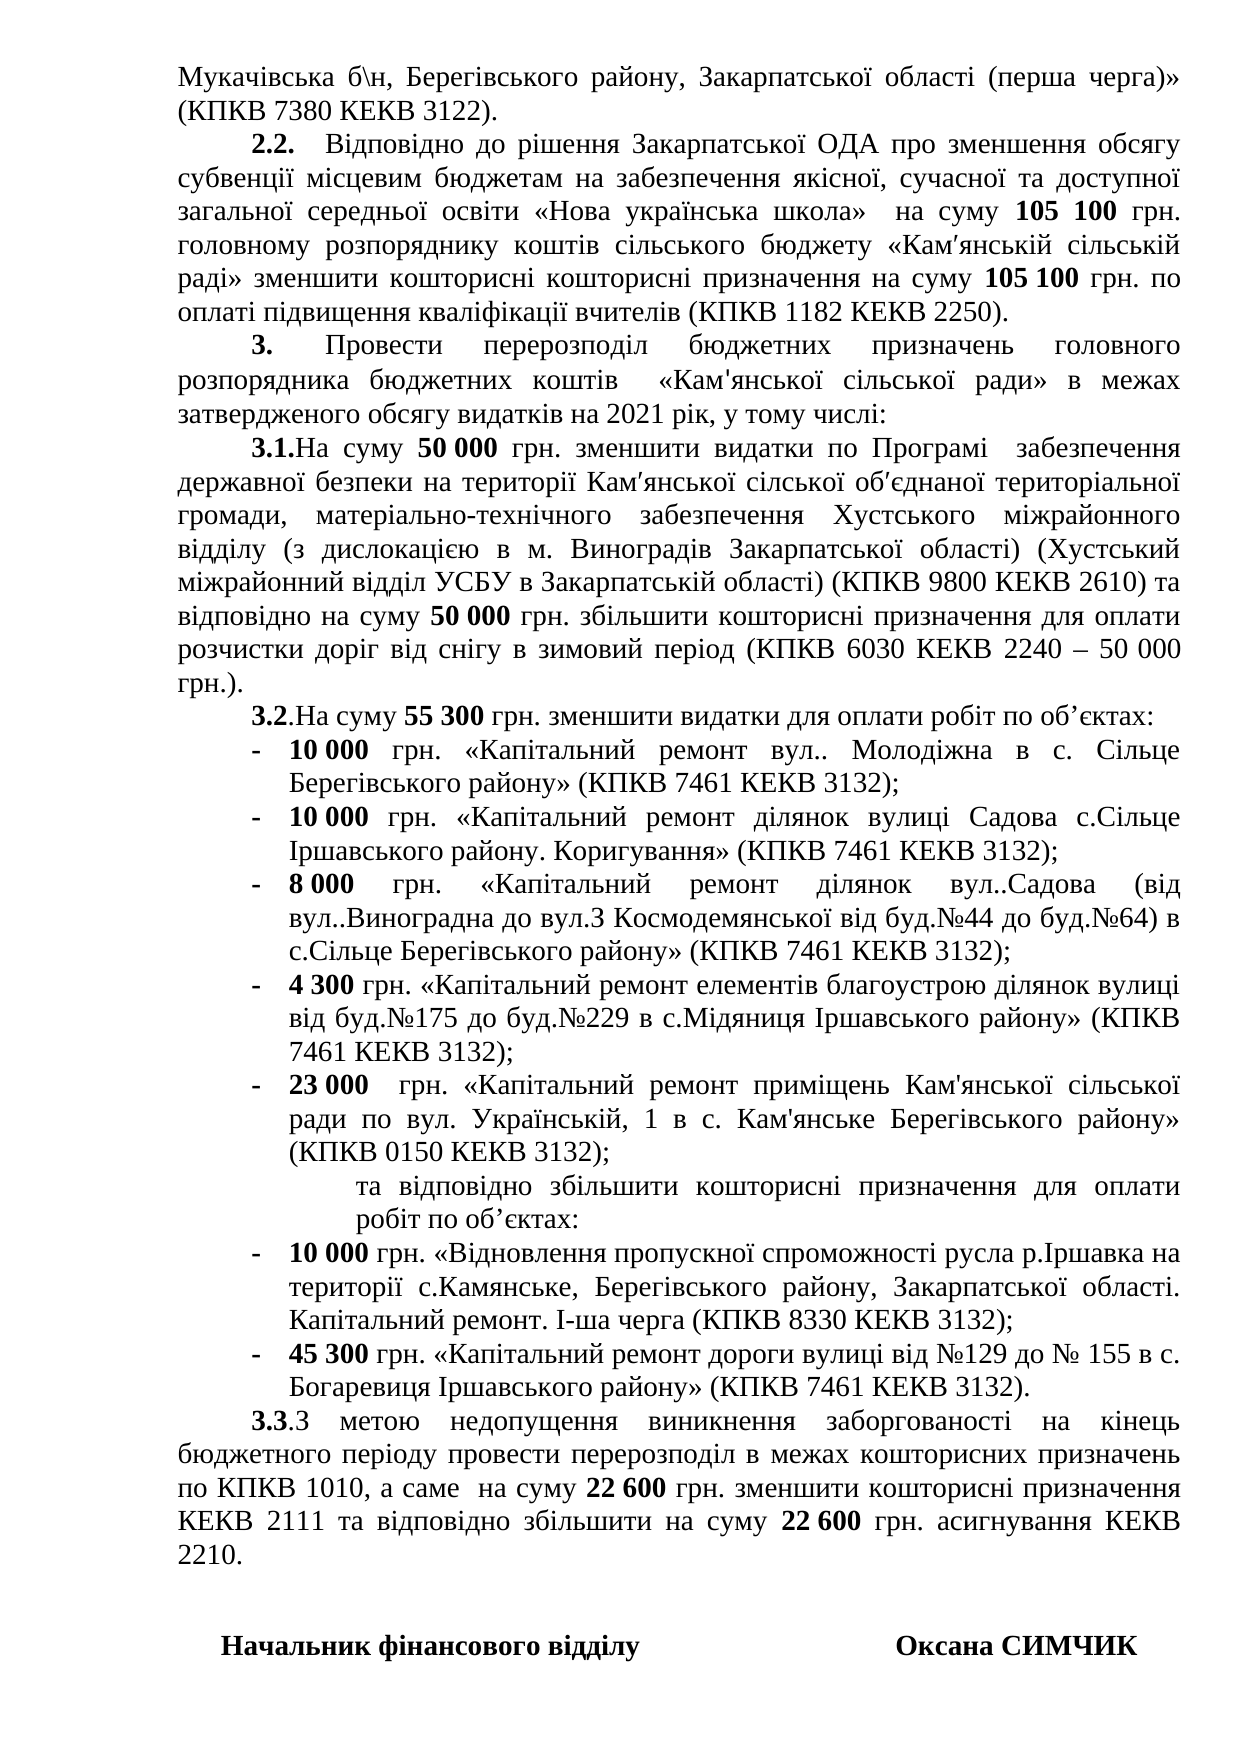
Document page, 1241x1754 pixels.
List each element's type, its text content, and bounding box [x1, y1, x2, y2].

list 23 000 грн. «Капітальний ремонт приміщень Кам'янської сільської ради по вул. Українській, 1 в с. Кам'янське Берегівського району» (КПКВ 0150 КЕКВ 3132); [251, 1067, 1181, 1168]
list 10 000 грн. «Капітальний ремонт вул.. Молодіжна в с. Сільце Берегівського району» (КПКВ 7461 КЕКВ 3132); [251, 732, 1181, 799]
list Провести перерозподіл бюджетних призначень головного розпорядника бюджетних коштів «Кам'янської сільської ради» в межах затвердженого обсягу видатків на 2021 рік, у тому числі: [177, 327, 1181, 430]
text 3.2.На суму 55 300 грн. зменшити видатки для оплати робіт по об’єктах: [177, 698, 1181, 732]
list 45 300 грн. «Капітальний ремонт дороги вулиці від №129 до № 155 в с. Богаревиця Іршавського району» (КПКВ 7461 КЕКВ 3132). [251, 1336, 1181, 1403]
list 10 000 грн. «Капітальний ремонт ділянок вулиці Садова с.Сільце Іршавського району. Коригування» (КПКВ 7461 КЕКВ 3132); [251, 799, 1181, 866]
list 4 300 грн. «Капітальний ремонт елементів благоустрою ділянок вулиці від буд.№175 до буд.№229 в с.Мідяниця Іршавського району» (КПКВ 7461 КЕКВ 3132); [251, 967, 1181, 1067]
text Начальник фінансового відділу Оксана СИМЧИК [177, 1628, 1181, 1662]
text 3.3.З метою недопущення виникнення заборгованості на кінець бюджетного періоду провести перерозподіл в межах кошторисних призначень по КПКВ 1010, а саме на суму 22 600 грн. зменшити кошторисні призначення КЕКВ 2111 та відповідно збільшити на суму 22 600 грн. асигнування КЕКВ 2210. [177, 1403, 1181, 1571]
list 10 000 грн. «Відновлення пропускної спроможності русла р.Іршавка на території с.Камянське, Берегівського району, Закарпатської області. Капітальний ремонт. І-ша черга (КПКВ 8330 КЕКВ 3132); [251, 1235, 1181, 1336]
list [177, 59, 1181, 126]
list 8 000 грн. «Капітальний ремонт ділянок вул..Садова (від вул..Виноградна до вул.З Космодемянської від буд.№44 до буд.№64) в с.Сільце Берегівського району» (КПКВ 7461 КЕКВ 3132); [251, 866, 1181, 967]
text 3.1.На суму 50 000 грн. зменшити видатки по Програмі забезпечення державної безпеки на території Кам′янської сілської об′єднаної територіальної громади, матеріально-технічного забезпечення Хустського міжрайонного відділу (з дислокацією в м. Виноградів Закарпатської області) (Хустський міжрайонний відділ УСБУ в Закарпатській області) (КПКВ 9800 КЕКВ 2610) та відповідно на суму 50 000 грн. збільшити кошторисні призначення для оплати розчистки доріг від снігу в зимовий період (КПКВ 6030 КЕКВ 2240 – 50 000 грн.). [177, 430, 1181, 698]
list Відповідно до рішення Закарпатської ОДА про зменшення обсягу субвенції місцевим бюджетам на забезпечення якісної, сучасної та доступної загальної середньої освіти «Нова українська школа» на суму 105 100 грн. головному розпоряднику коштів сільського бюджету «Кам′янській сільській раді» зменшити кошторисні кошторисні призначення на суму 105 100 грн. по оплаті підвищення кваліфікації вчителів (КПКВ 1182 КЕКВ 2250). [177, 126, 1181, 327]
list та відповідно збільшити кошторисні призначення для оплати робіт по об’єктах: [356, 1168, 1181, 1235]
